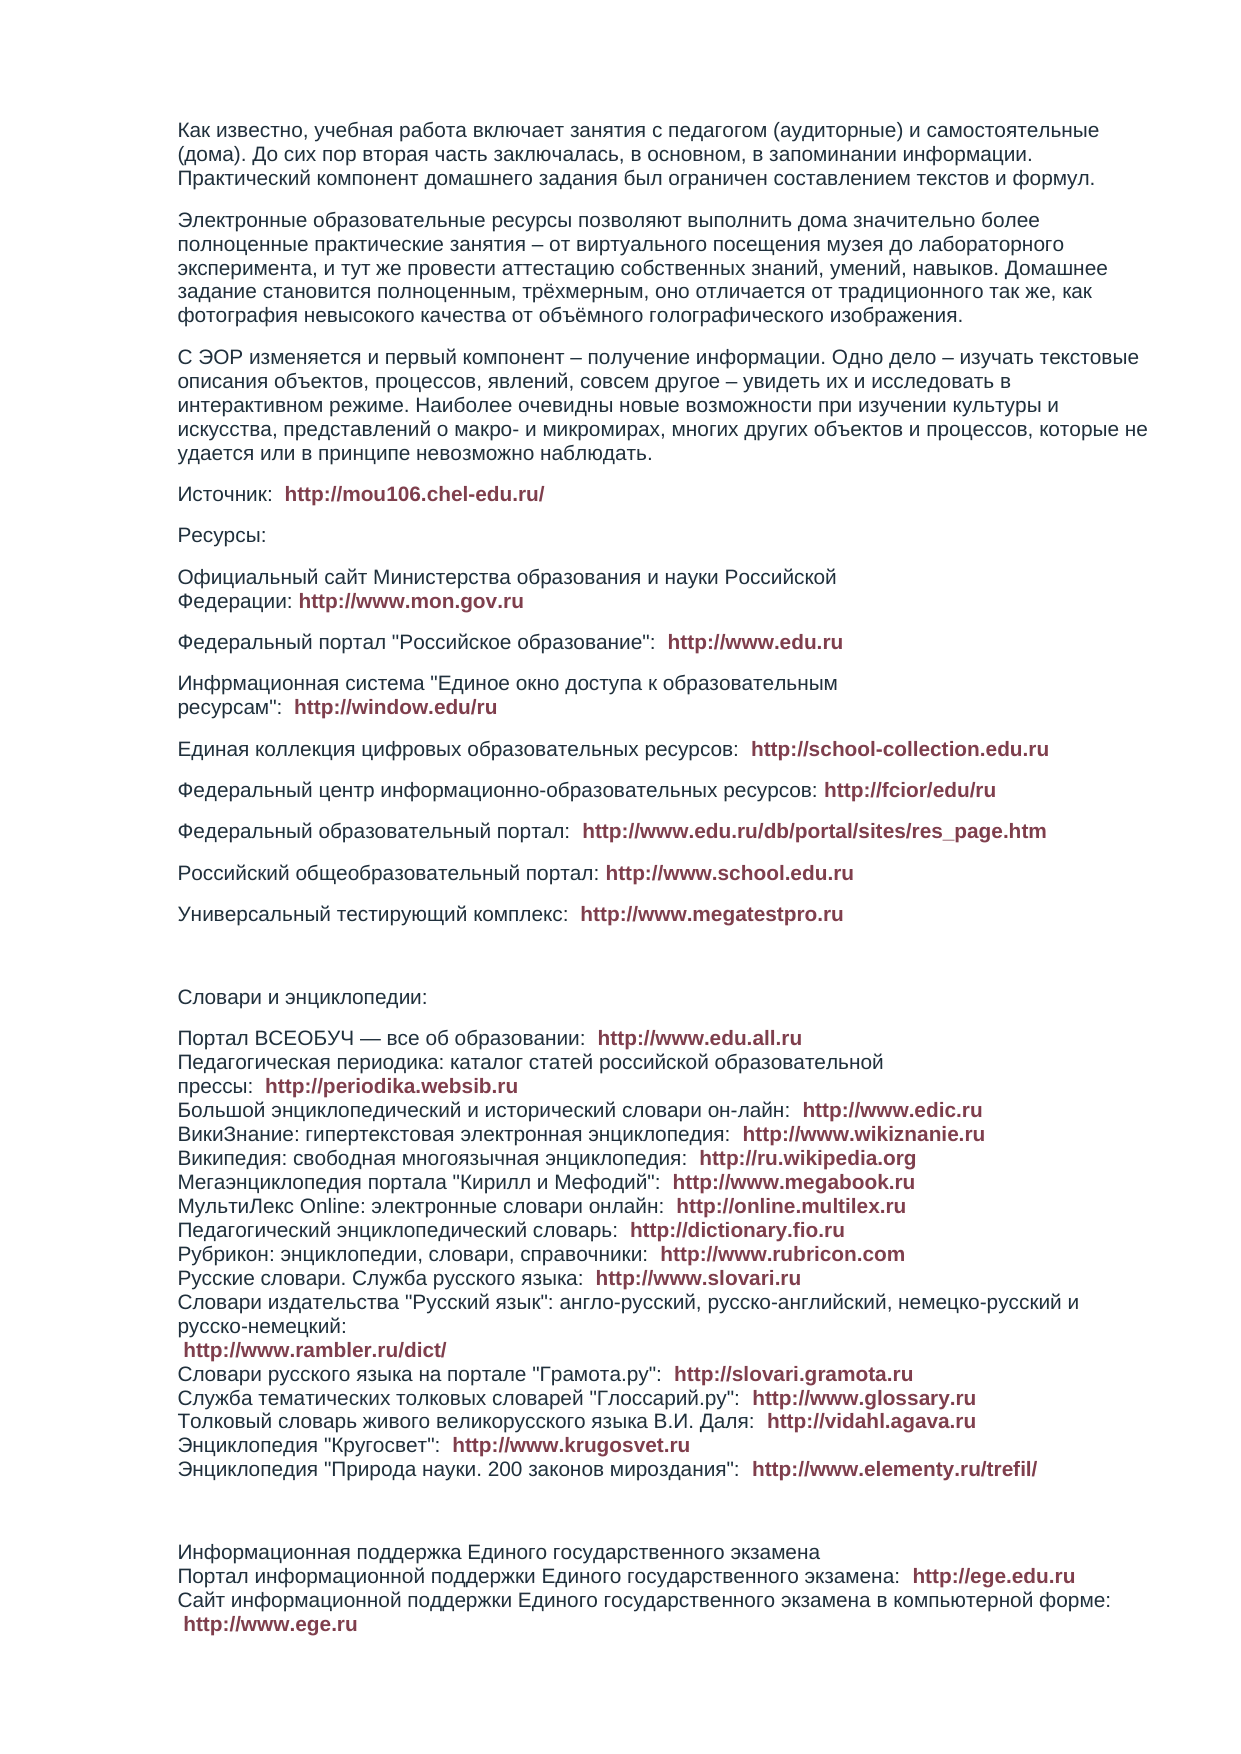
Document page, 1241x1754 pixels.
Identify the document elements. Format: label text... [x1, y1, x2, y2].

text Инфрмационная система "Единое окно доступа к образовательным ресурсам": http://window.edu/ru [177, 671, 1152, 719]
text Информационная поддержка Единого государственного экзамена Портал информационной поддержки Единого государственного экзамена: http://ege.edu.ru Сайт информационной поддержки Единого государственного экзамена в компьютерной форме: http://www.ege.ru [177, 1540, 1152, 1636]
text Российский общеобразовательный портал: http://www.school.edu.ru [177, 861, 1152, 884]
text Электронные образовательные ресурсы позволяют выполнить дома значительно более полноценные практические занятия – от виртуального посещения музея до лабораторного эксперимента, и тут же провести аттестацию собственных знаний, умений, навыков. Домашнее задание становится полноценным, трёхмерным, оно отличается от традиционного так же, как фотография невысокого качества от объёмного голографического изображения. [177, 207, 1152, 327]
text Федеральный портал "Российское образование": http://www.edu.ru [177, 630, 1152, 654]
text Универсальный тестирующий комплекс: http://www.megatestpro.ru [177, 902, 1152, 926]
text Как известно, учебная работа включает занятия с педагогом (аудиторные) и самостоятельные (дома). До сих пор вторая часть заключалась, в основном, в запоминании информации. Практический компонент домашнего задания был ограничен составлением текстов и формул. [177, 118, 1152, 190]
text Портал ВСЕОБУЧ — все об образовании: http://www.edu.all.ru Педагогическая периодика: каталог статей российской образовательной прессы: http://periodika.websib.ru Большой энциклопедический и исторический словари он-лайн: http://www.edic.ru ВикиЗнание: гипертекстовая электронная энциклопедия: http://www.wikiznanie.ru Википедия: свободная многоязычная энциклопедия: http://ru.wikipedia.org Мегаэнциклопедия портала "Кирилл и Мефодий": http://www.megabook.ru МультиЛекс Online: электронные словари онлайн: http://online.multilex.ru Педагогический энциклопедический словарь: http://dictionary.fio.ru Рубрикон: энциклопедии, словари, справочники: http://www.rubricon.com Русские словари. Служба русского языка: http://www.slovari.ru Словари издательства "Русский язык": англо-русский, русско-английский, немецко-русский и русско-немецкий: http://www.rambler.ru/dict/ Словари русского языка на портале "Грамота.ру": http://slovari.gramota.ru Служба тематических толковых словарей "Глоссарий.ру": http://www.glossary.ru Толковый словарь живого великорусского языка В.И. Даля: http://vidahl.agava.ru Энциклопедия "Кругосвет": http://www.krugosvet.ru Энциклопедия "Природа науки. 200 законов мироздания": http://www.elementy.ru/trefil/ [177, 1026, 1152, 1481]
text Источник: http://mou106.chel-edu.ru/ [177, 482, 1152, 506]
text С ЭОР изменяется и первый компонент – получение информации. Одно дело – изучать текстовые описания объектов, процессов, явлений, совсем другое – увидеть их и исследовать в интерактивном режиме. Наиболее очевидны новые возможности при изучении культуры и искусства, представлений о макро- и микромирах, многих других объектов и процессов, которые не удается или в принципе невозможно наблюдать. [177, 344, 1152, 464]
text Ресурсы: [177, 523, 1152, 547]
text Словари и энциклопедии: [177, 984, 1152, 1008]
text Федеральный образовательный портал: http://www.edu.ru/db/portal/sites/res_page.htm [177, 819, 1152, 843]
text Официальный сайт Министерства образования и науки Российской Федерации: http://www.mon.gov.ru [177, 564, 1152, 612]
text Единая коллекция цифровых образовательных ресурсов: http://school-collection.edu.ru [177, 736, 1152, 760]
text Федеральный центр информационно-образовательных ресурсов: http://fcior/edu/ru [177, 778, 1152, 802]
